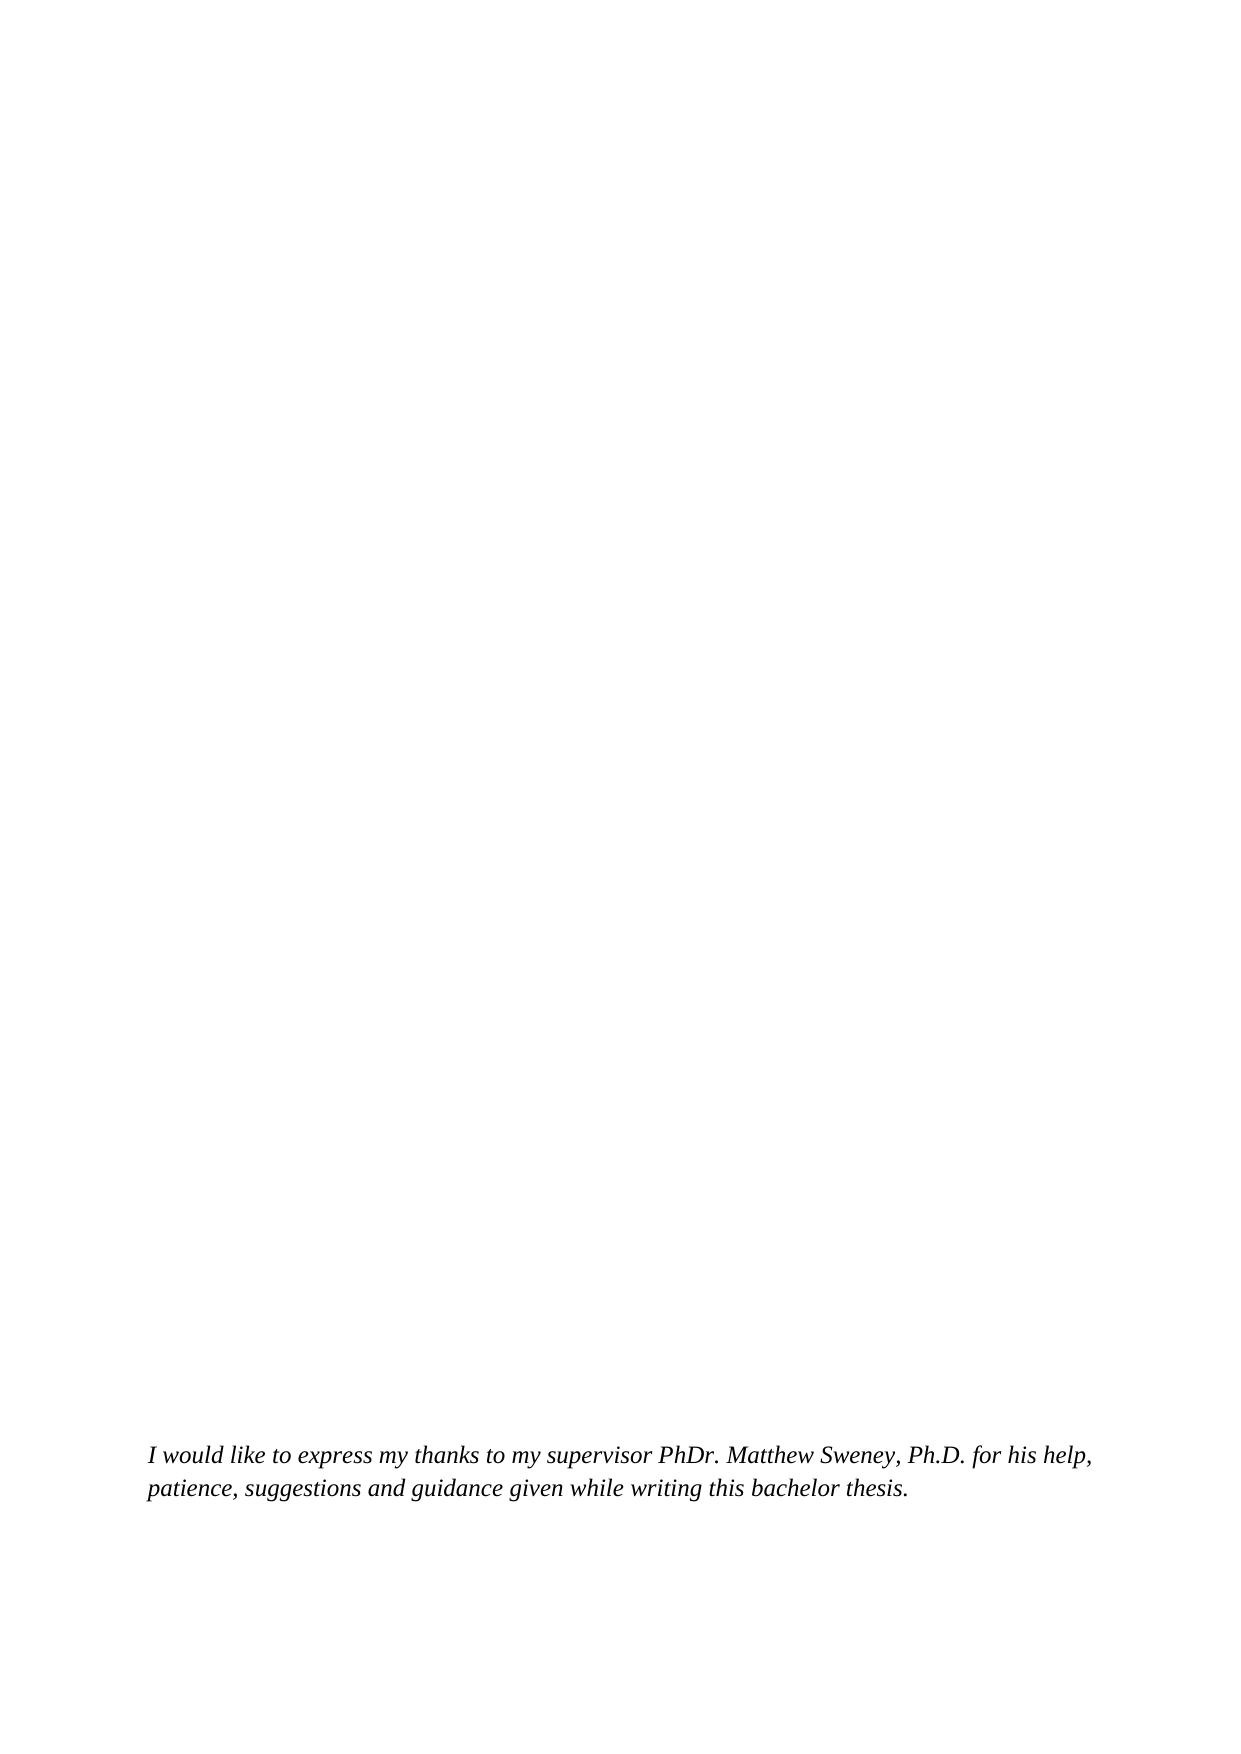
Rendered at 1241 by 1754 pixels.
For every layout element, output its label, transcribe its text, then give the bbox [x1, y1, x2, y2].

text I would like to express my thanks to my supervisor PhDr. Matthew Sweney, Ph.D. for his help, patience, suggestions and guidance given while writing this bachelor thesis. [148, 1440, 1093, 1502]
